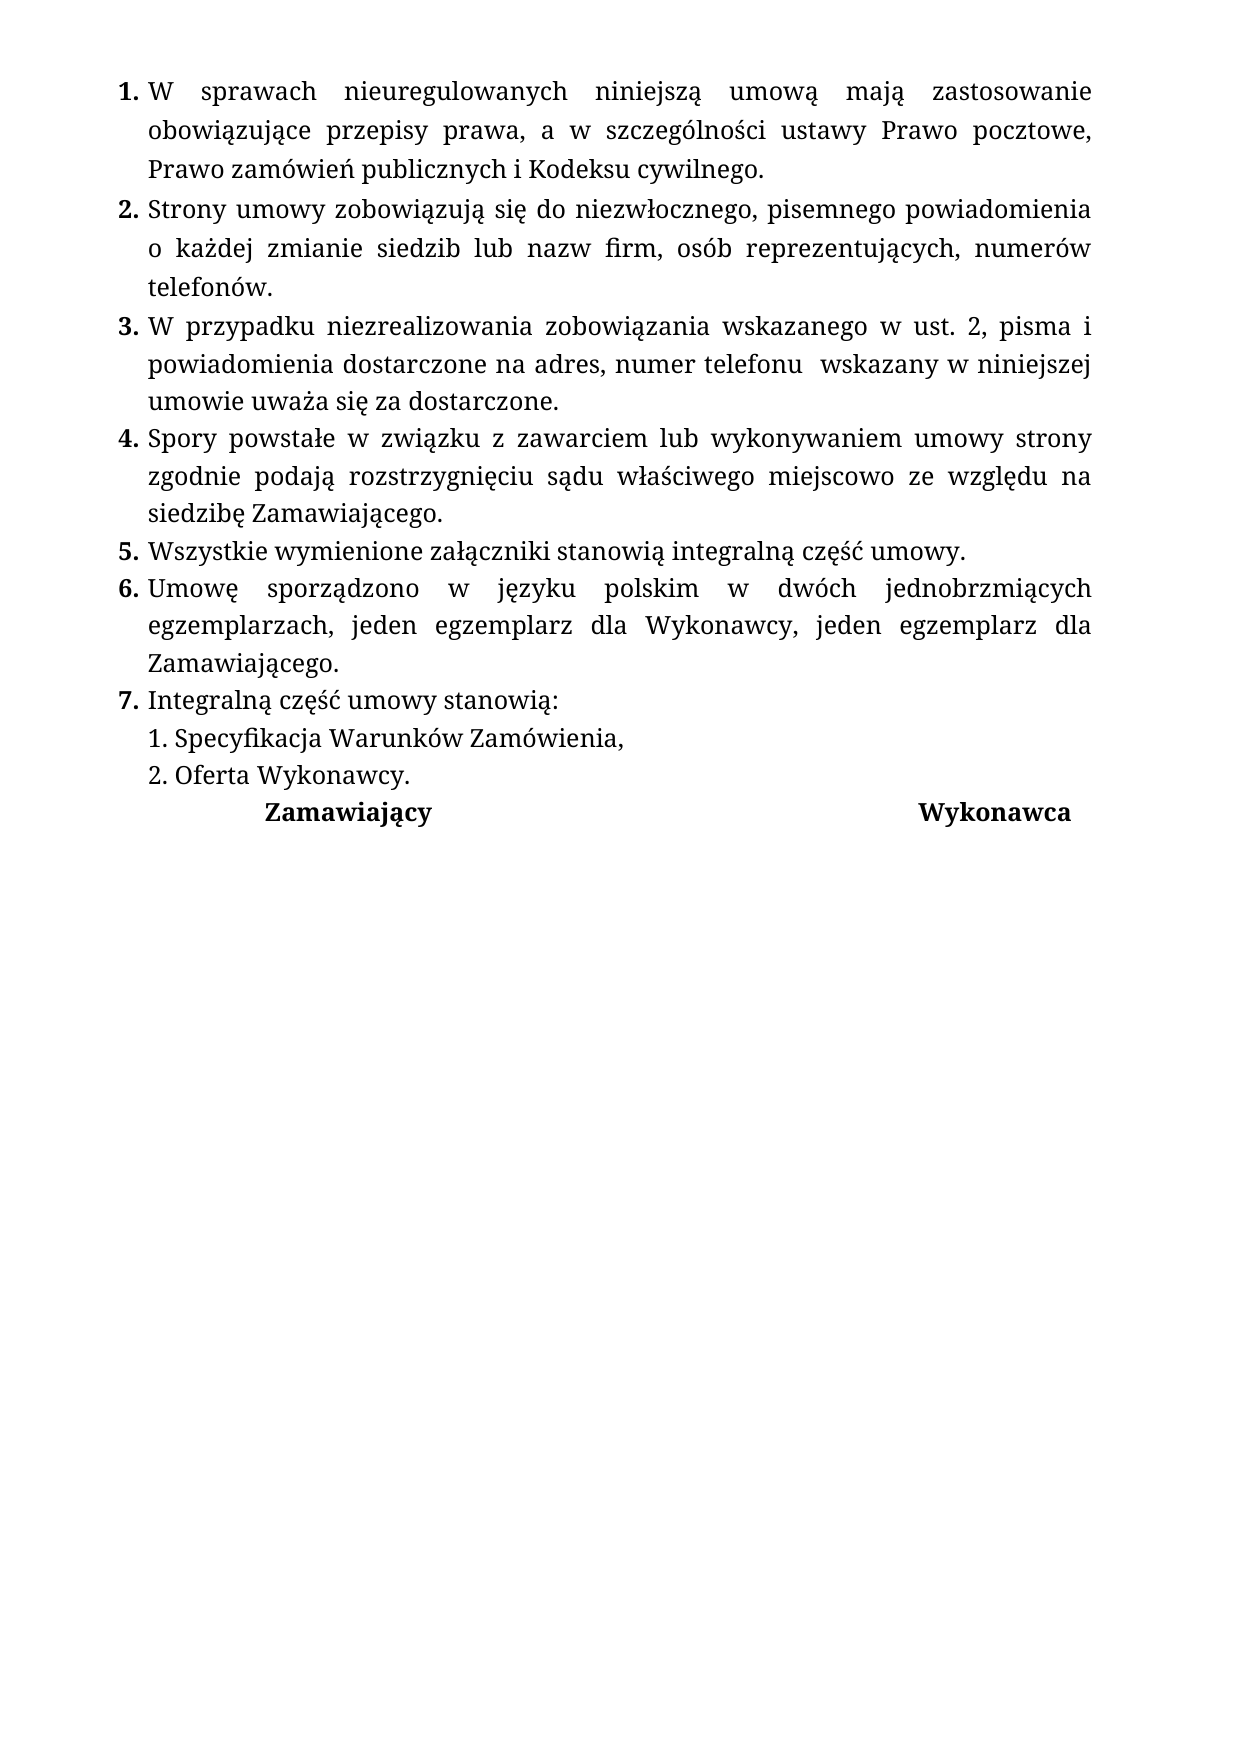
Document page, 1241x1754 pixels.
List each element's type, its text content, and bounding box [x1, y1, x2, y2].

text 2. Oferta Wykonawcy. [148, 758, 1093, 792]
list Spory powstałe w związku z zawarciem lub wykonywaniem umowy strony zgodnie podają rozstrzygnięciu sądu właściwego miejscowo ze względu na siedzibę Zamawiającego. [118, 421, 1093, 530]
list W sprawach nieuregulowanych niniejszą umową mają zastosowanie obowiązujące przepisy prawa, a w szczególności ustawy Prawo pocztowe, Prawo zamówień publicznych i Kodeksu cywilnego. [118, 74, 1093, 186]
list Strony umowy zobowiązują się do niezwłocznego, pisemnego powiadomienia o każdej zmianie siedzib lub nazw firm, osób reprezentujących, numerów telefonów. [118, 191, 1093, 304]
list Umowę sporządzono w języku polskim w dwóch jednobrzmiących egzemplarzach, jeden egzemplarz dla Wykonawcy, jeden egzemplarz dla Zamawiającego. [118, 571, 1093, 679]
list W przypadku niezrealizowania zobowiązania wskazanego w ust. 2, pisma i powiadomienia dostarczone na adres, numer telefonu wskazany w niniejszej umowie uważa się za dostarczone. [118, 309, 1093, 418]
list Wszystkie wymienione załączniki stanowią integralną część umowy. [118, 533, 1093, 567]
text 1. Specyfikacja Warunków Zamówienia, [148, 720, 1093, 754]
text Zamawiający Wykonawca [148, 795, 1093, 829]
list Integralną część umowy stanowią: [118, 683, 1093, 717]
